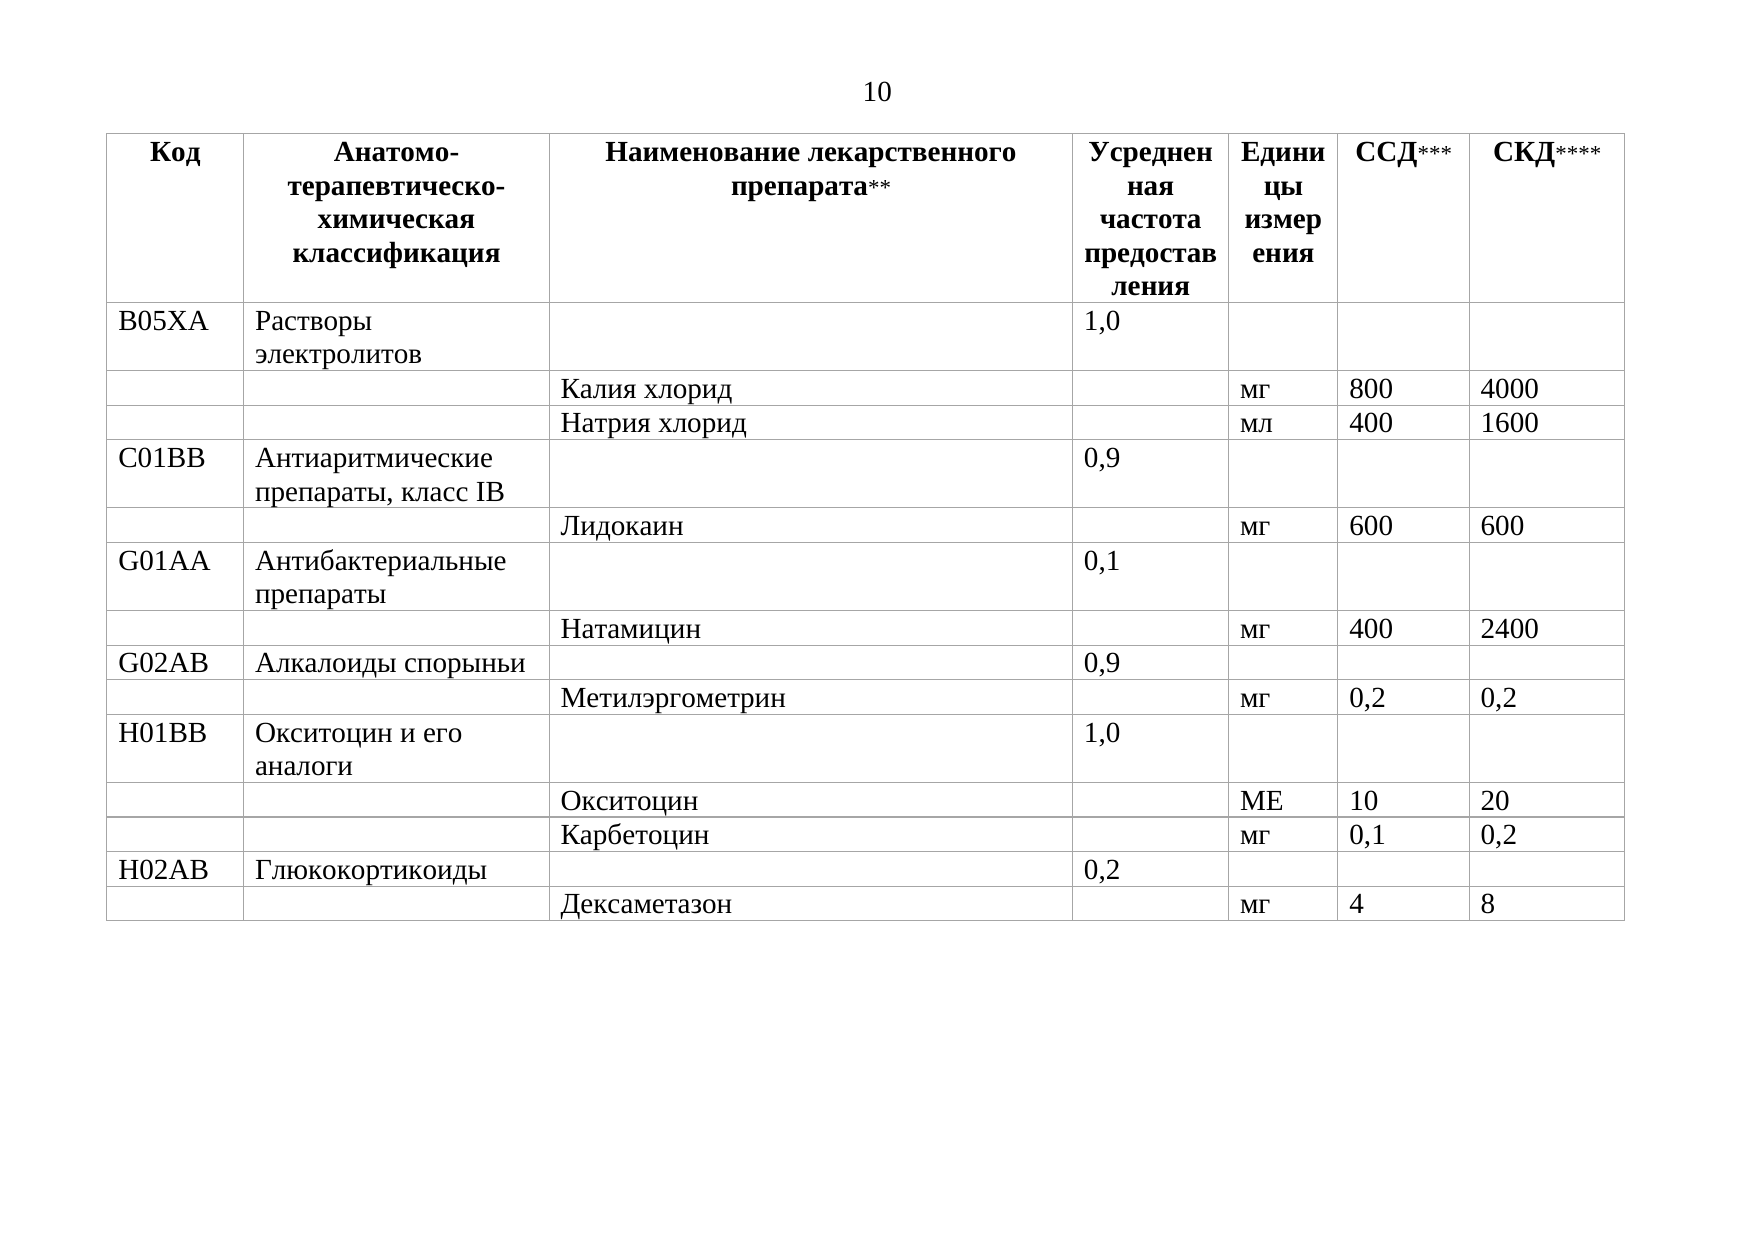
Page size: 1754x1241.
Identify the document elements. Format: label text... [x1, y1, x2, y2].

table_cell 10 [1338, 783, 1469, 816]
table_cell [244, 508, 549, 542]
table_cell G02AB [107, 646, 243, 679]
table_cell [550, 852, 1072, 886]
table_cell 400 [1338, 406, 1469, 439]
table_cell 0,1 [1073, 543, 1228, 610]
table_cell [1073, 680, 1228, 714]
table_cell [1338, 646, 1469, 679]
table_cell [244, 611, 549, 644]
table_cell Растворы электролитов [244, 303, 549, 370]
table_cell Метилэргометрин [550, 680, 1072, 714]
table_cell мг [1229, 611, 1337, 644]
table_cell [107, 406, 243, 439]
table_cell 600 [1470, 508, 1624, 542]
table_cell [1073, 783, 1228, 816]
table_cell [550, 440, 1072, 507]
table_cell B05XA [107, 303, 243, 370]
table_cell H01BB [107, 715, 243, 782]
table_cell Антиаритмические препараты, класс IВ [244, 440, 549, 507]
table_cell 600 [1338, 508, 1469, 542]
table_cell [1470, 440, 1624, 507]
table_cell [244, 406, 549, 439]
table_cell Лидокаин [550, 508, 1072, 542]
table_cell 0,2 [1073, 852, 1228, 886]
table_cell [1338, 440, 1469, 507]
table_cell [1073, 406, 1228, 439]
table_cell мг [1229, 887, 1337, 920]
table_cell 0,2 [1470, 818, 1624, 851]
table_cell G01AA [107, 543, 243, 610]
table_cell [1338, 852, 1469, 886]
table_cell [1470, 715, 1624, 782]
table_cell 4 [1338, 887, 1469, 920]
table_cell [550, 303, 1072, 370]
table_cell Алкалоиды спорыньи [244, 646, 549, 679]
table_cell Карбетоцин [550, 818, 1072, 851]
table_cell Дексаметазон [550, 887, 1072, 920]
table_cell [1073, 508, 1228, 542]
table_cell [107, 783, 243, 816]
table_cell [244, 887, 549, 920]
table_cell Калия хлорид [550, 371, 1072, 404]
table_cell [1470, 646, 1624, 679]
table_cell МЕ [1229, 783, 1337, 816]
table_cell [107, 508, 243, 542]
table_cell [1229, 715, 1337, 782]
table_header Наименование лекарственного препарата** [550, 134, 1072, 302]
table_cell [1073, 818, 1228, 851]
table_cell [1073, 371, 1228, 404]
table_cell [1470, 543, 1624, 610]
table_cell Антибактериальные препараты [244, 543, 549, 610]
table_cell [1229, 646, 1337, 679]
table_cell [107, 371, 243, 404]
table_cell [107, 680, 243, 714]
table_cell 1,0 [1073, 715, 1228, 782]
table_cell мг [1229, 371, 1337, 404]
table_header ССД*** [1338, 134, 1469, 302]
table_cell 800 [1338, 371, 1469, 404]
table_cell Натамицин [550, 611, 1072, 644]
table_cell [550, 715, 1072, 782]
table_header Анатомо-терапевтическо-химическая классификация [244, 134, 549, 302]
table_cell 0,9 [1073, 440, 1228, 507]
table_cell [244, 680, 549, 714]
table_cell Глюкокортикоиды [244, 852, 549, 886]
table_cell 0,2 [1338, 680, 1469, 714]
table_cell 0,9 [1073, 646, 1228, 679]
table_cell [550, 646, 1072, 679]
table_cell Окситоцин [550, 783, 1072, 816]
table_cell 2400 [1470, 611, 1624, 644]
table_cell [1338, 715, 1469, 782]
table_cell [1338, 303, 1469, 370]
table_cell [1229, 852, 1337, 886]
table_cell [1338, 543, 1469, 610]
table_cell 400 [1338, 611, 1469, 644]
table_cell 0,2 [1470, 680, 1624, 714]
table_cell 0,1 [1338, 818, 1469, 851]
table_cell Окситоцин и его аналоги [244, 715, 549, 782]
table_header Единицы измерения [1229, 134, 1337, 302]
table_cell [1229, 303, 1337, 370]
table_cell C01BB [107, 440, 243, 507]
table_cell [244, 783, 549, 816]
table_cell 8 [1470, 887, 1624, 920]
table_cell мг [1229, 818, 1337, 851]
table_cell Натрия хлорид [550, 406, 1072, 439]
table_cell [244, 818, 549, 851]
table_cell [1470, 303, 1624, 370]
table_cell мг [1229, 508, 1337, 542]
table_cell [1073, 611, 1228, 644]
table_cell [1073, 887, 1228, 920]
table_cell [1470, 852, 1624, 886]
table_cell [107, 818, 243, 851]
table_cell [1229, 440, 1337, 507]
table_cell 1,0 [1073, 303, 1228, 370]
table_cell 4000 [1470, 371, 1624, 404]
table_cell 20 [1470, 783, 1624, 816]
table_cell [107, 887, 243, 920]
table_cell [107, 611, 243, 644]
table_cell [1229, 543, 1337, 610]
table_cell [550, 543, 1072, 610]
table_cell мг [1229, 680, 1337, 714]
table_header Код [107, 134, 243, 302]
table_cell мл [1229, 406, 1337, 439]
table_cell 1600 [1470, 406, 1624, 439]
table_cell [244, 371, 549, 404]
table_header СКД**** [1470, 134, 1624, 302]
table_header Усредненная частота предоставления [1073, 134, 1228, 302]
table_cell H02AB [107, 852, 243, 886]
